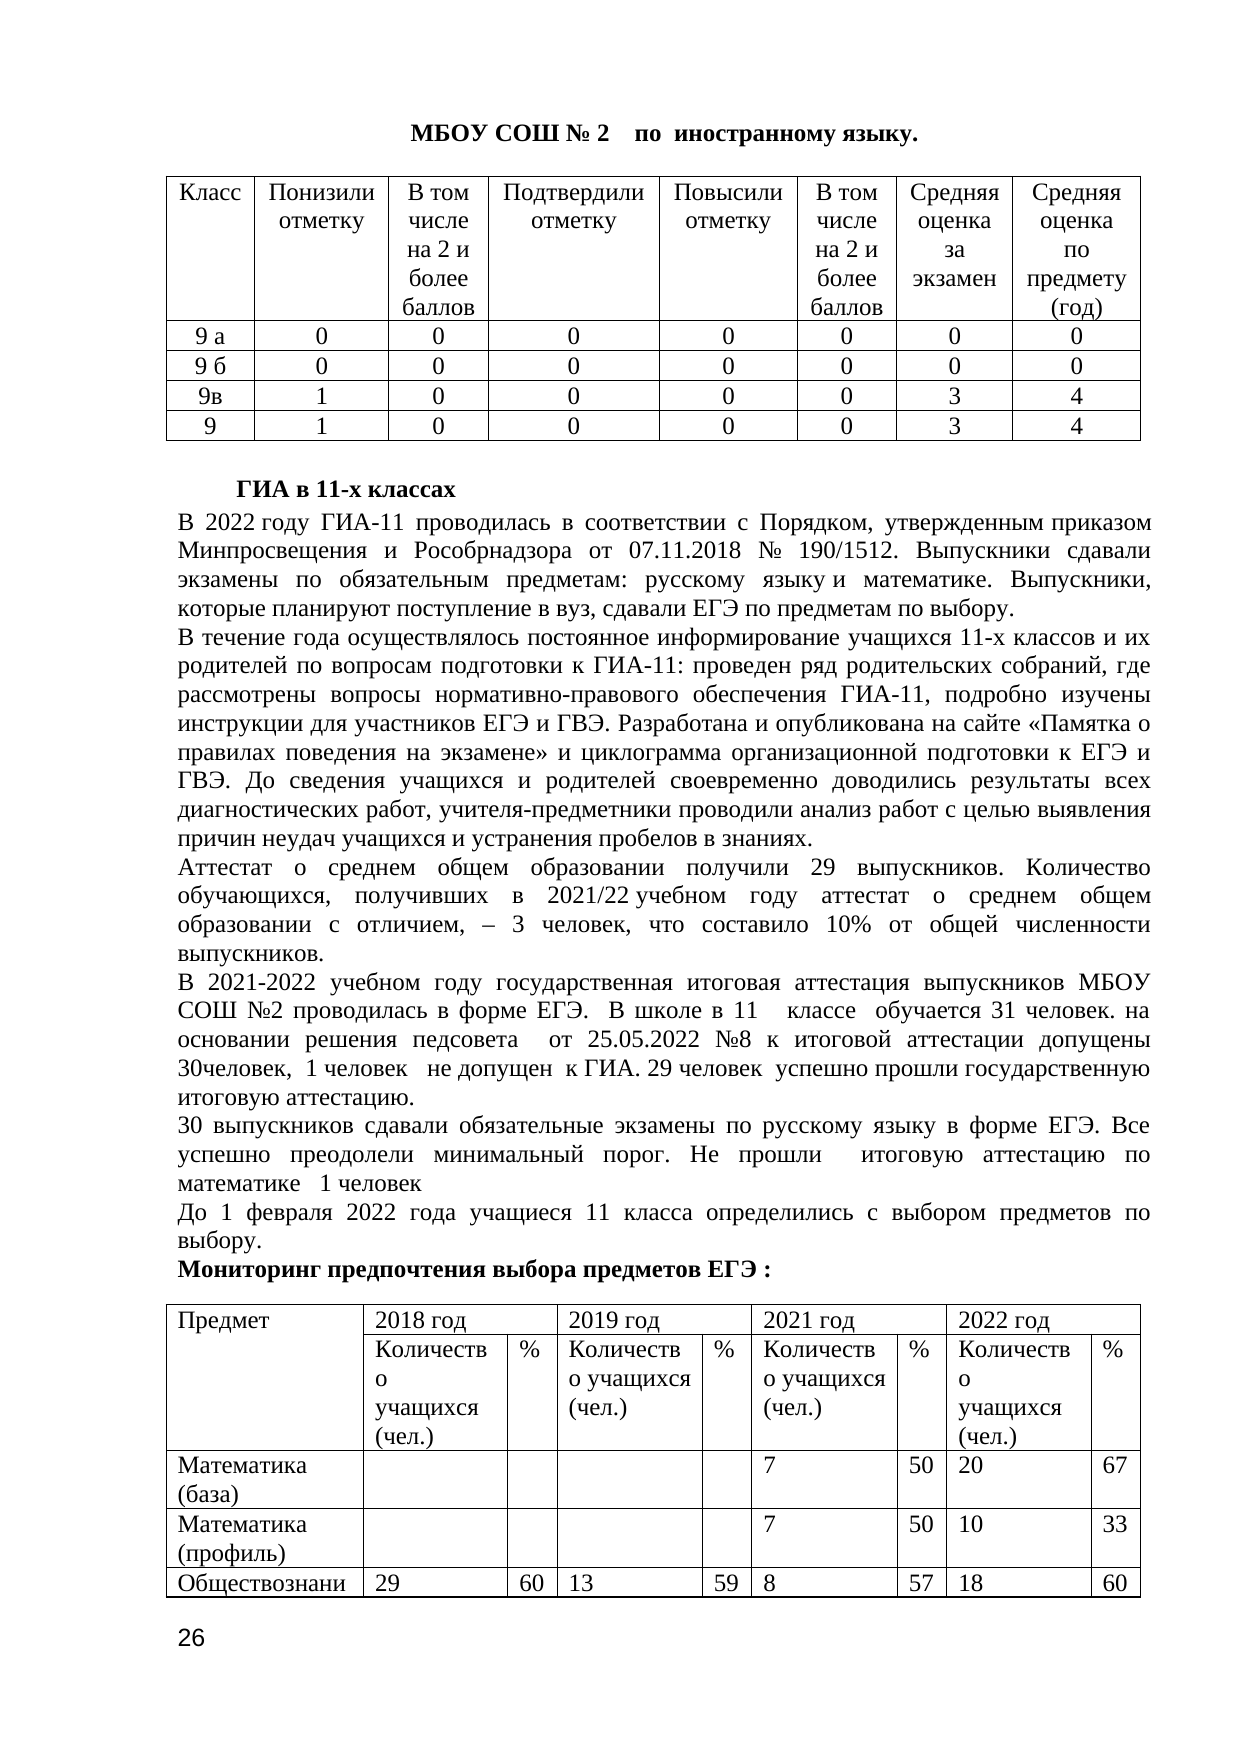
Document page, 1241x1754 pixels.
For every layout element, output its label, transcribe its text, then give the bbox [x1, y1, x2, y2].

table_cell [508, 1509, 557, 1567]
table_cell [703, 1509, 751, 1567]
table_cell 0 [489, 321, 659, 350]
table_cell 0 [255, 321, 388, 350]
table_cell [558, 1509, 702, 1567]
list 30 выпускников сдавали обязательные экзамены по русскому языку в форме ЕГЭ. Все успешно преодолели минимальный порог. Не прошли итоговую аттестацию по математике 1 человек [177, 1110, 1152, 1197]
table_cell 0 [660, 351, 797, 380]
table_header В том числе на 2 и более баллов [389, 177, 488, 320]
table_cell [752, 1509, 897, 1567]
table_cell 0 [660, 381, 797, 410]
table_cell Количество учащихся (чел.) [947, 1335, 1091, 1449]
table_header Подтвердили отметку [489, 177, 659, 320]
list Аттестат о среднем общем образовании получили 29 выпускников. Количество обучающихся, получивших в 2021/22 учебном году аттестат о среднем общем образовании с отличием, – 3 человек, что составило 10% от общей численности выпускников. [177, 852, 1152, 967]
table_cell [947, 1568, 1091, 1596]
table_header Средняя оценка за экзамен [897, 177, 1012, 320]
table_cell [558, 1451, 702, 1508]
table_cell 0 [389, 381, 488, 410]
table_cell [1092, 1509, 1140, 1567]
table_cell % [703, 1335, 751, 1449]
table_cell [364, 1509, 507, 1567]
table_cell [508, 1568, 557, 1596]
table_cell 4 [1013, 381, 1140, 410]
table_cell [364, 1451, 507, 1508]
table_cell 9в [167, 381, 254, 410]
table_header 2022 год [947, 1305, 1140, 1333]
table_cell Количество учащихся (чел.) [364, 1335, 507, 1449]
text МБОУ СОШ № 2 по иностранному языку. [177, 118, 1152, 147]
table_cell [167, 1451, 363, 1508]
table_cell 0 [660, 411, 797, 439]
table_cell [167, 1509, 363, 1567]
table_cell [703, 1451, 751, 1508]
list В 2022 году ГИА-11 проводилась в соответствии с Порядком, утвержденным приказом Минпросвещения и Рособрнадзора от 07.11.2018 № 190/1512. Выпускники сдавали экзамены по обязательным предметам: русскому языку и математике. Выпускники, которые планируют поступление в вуз, сдавали ЕГЭ по предметам по выбору. [177, 507, 1152, 622]
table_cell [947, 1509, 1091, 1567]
table_cell 1 [255, 381, 388, 410]
table_cell 0 [798, 381, 896, 410]
table_cell 0 [389, 351, 488, 380]
table_cell 1 [255, 411, 388, 439]
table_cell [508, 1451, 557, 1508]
table_cell 9 [167, 411, 254, 439]
table_cell 0 [897, 351, 1012, 380]
table_cell 3 [897, 381, 1012, 410]
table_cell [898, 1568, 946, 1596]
table_cell 9 а [167, 321, 254, 350]
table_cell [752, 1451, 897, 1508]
table_cell 0 [389, 411, 488, 439]
table_cell Количество учащихся (чел.) [558, 1335, 702, 1449]
table_cell 0 [489, 411, 659, 439]
table_cell 0 [255, 351, 388, 380]
table_header Понизили отметку [255, 177, 388, 320]
list В течение года осуществлялось постоянное информирование учащихся 11-х классов и их родителей по вопросам подготовки к ГИА-11: проведен ряд родительских собраний, где рассмотрены вопросы нормативно-правового обеспечения ГИА-11, подробно изучены инструкции для участников ЕГЭ и ГВЭ. Разработана и опубликована на сайте «Памятка о правилах поведения на экзамене» и циклограмма организационной подготовки к ЕГЭ и ГВЭ. До сведения учащихся и родителей своевременно доводились результаты всех диагностических работ, учителя-предметники проводили анализ работ с целью выявления причин неудач учащихся и устранения пробелов в знаниях. [177, 622, 1152, 852]
table_header 2018 год [364, 1305, 557, 1333]
table_cell 0 [1013, 321, 1140, 350]
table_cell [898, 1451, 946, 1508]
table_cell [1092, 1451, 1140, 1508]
table_cell 0 [798, 411, 896, 439]
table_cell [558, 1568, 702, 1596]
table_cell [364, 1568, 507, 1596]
table_header Предмет [167, 1305, 363, 1449]
table_cell Количество учащихся (чел.) [752, 1335, 897, 1449]
table_cell 0 [389, 321, 488, 350]
table_header 2021 год [752, 1305, 946, 1333]
text ГИА в 11-х классах [177, 474, 1152, 502]
table_cell 4 [1013, 411, 1140, 439]
table_cell 0 [1013, 351, 1140, 380]
table_cell 0 [897, 321, 1012, 350]
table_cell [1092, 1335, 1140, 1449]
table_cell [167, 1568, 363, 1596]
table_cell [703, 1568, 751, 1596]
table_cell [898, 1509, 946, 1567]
table_header 2019 год [558, 1305, 751, 1333]
table_cell % [898, 1335, 946, 1449]
table_header В том числе на 2 и более баллов [798, 177, 896, 320]
table_cell 0 [489, 381, 659, 410]
table_cell 3 [897, 411, 1012, 439]
table_cell % [508, 1335, 557, 1449]
table_cell 0 [798, 321, 896, 350]
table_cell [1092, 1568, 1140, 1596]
table_cell 9 б [167, 351, 254, 380]
table_header Средняя оценка по предмету (год) [1013, 177, 1140, 320]
list В 2021-2022 учебном году государственная итоговая аттестация выпускников МБОУ СОШ №2 проводилась в форме ЕГЭ. В школе в 11 классе обучается 31 человек. на основании решения педсовета от 25.05.2022 №8 к итоговой аттестации допущены 30человек, 1 человек не допущен к ГИА. 29 человек успешно прошли государственную итоговую аттестацию. [177, 967, 1152, 1110]
table_header Класс [167, 177, 254, 320]
table_cell 0 [489, 351, 659, 380]
table_cell 0 [798, 351, 896, 380]
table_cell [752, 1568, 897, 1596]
list Мониторинг предпочтения выбора предметов ЕГЭ : [177, 1254, 1152, 1283]
table_cell 0 [660, 321, 797, 350]
table_header Повысили отметку [660, 177, 797, 320]
list До 1 февраля 2022 года учащиеся 11 класса определились с выбором предметов по выбору. [177, 1197, 1152, 1254]
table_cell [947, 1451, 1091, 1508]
